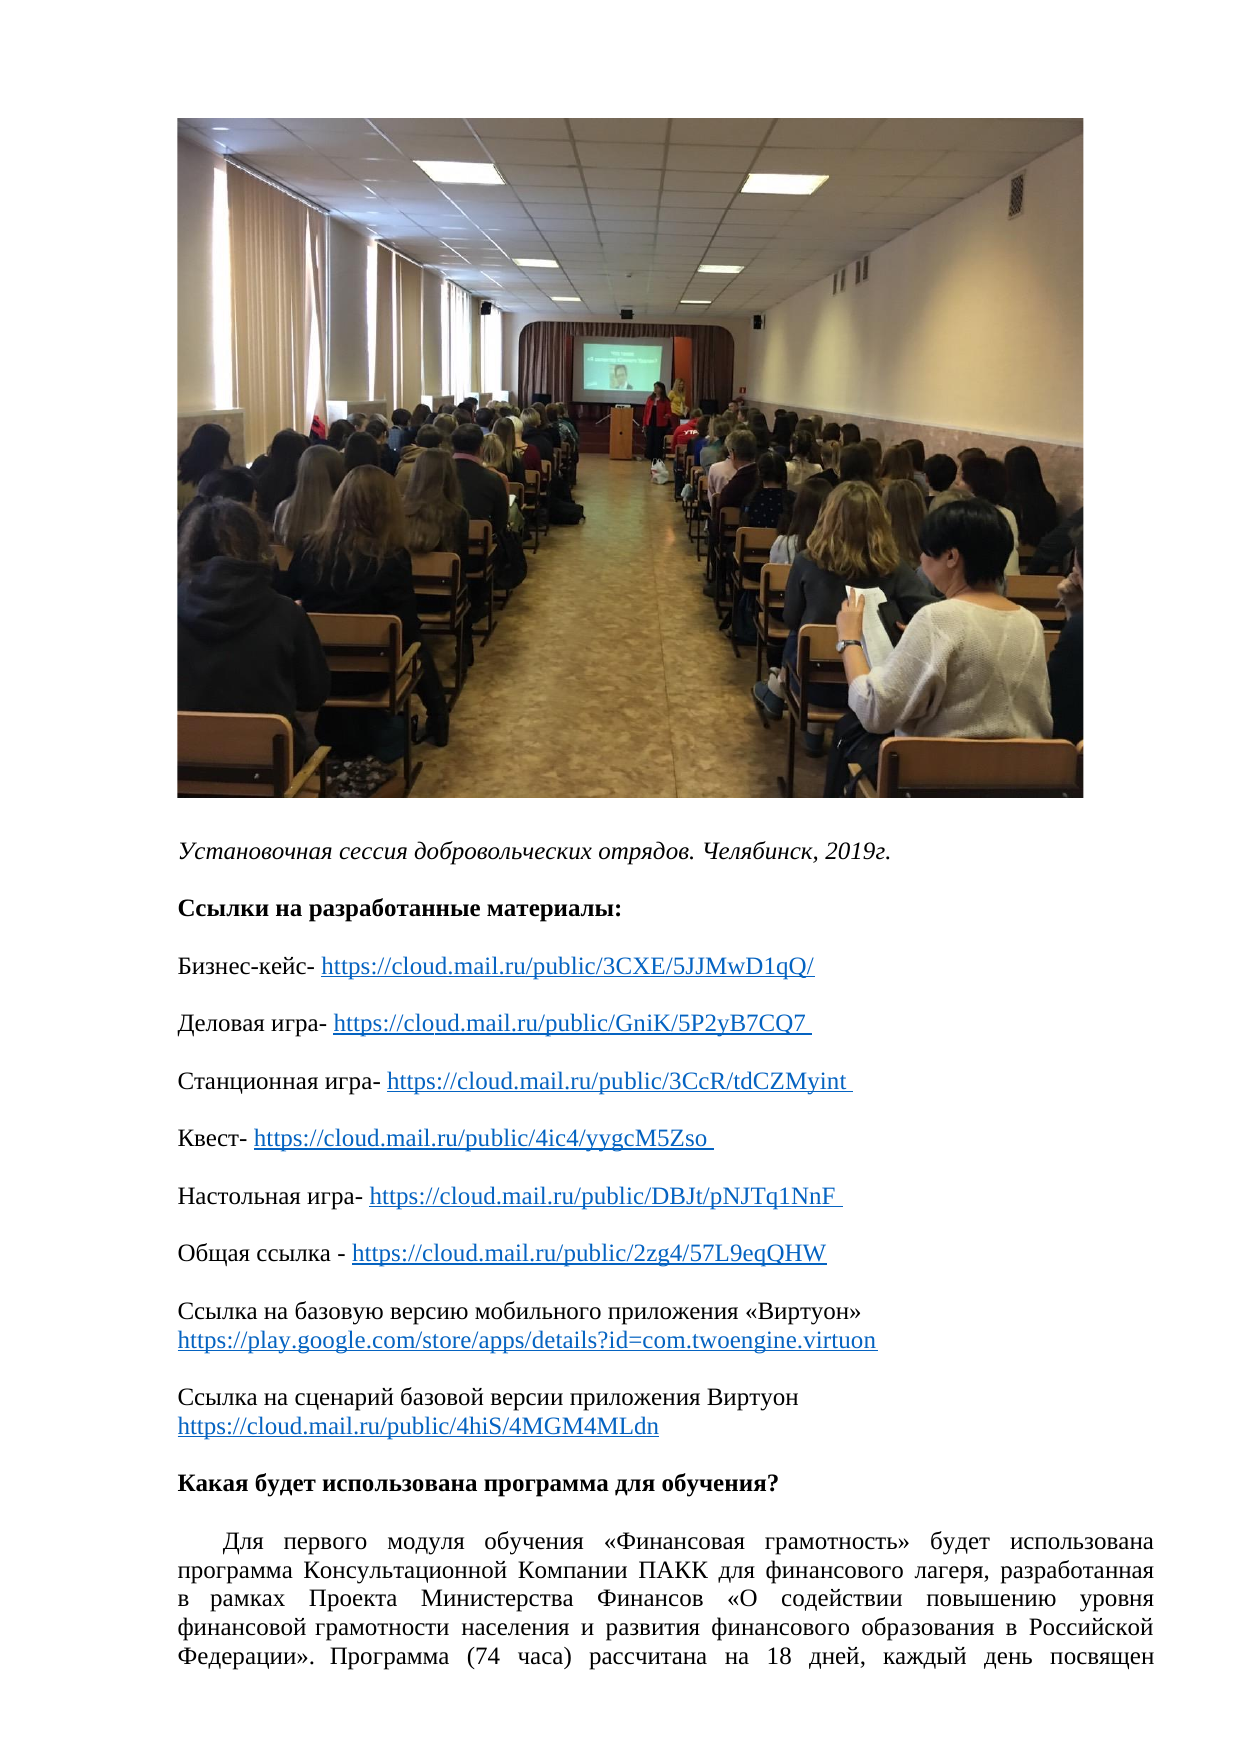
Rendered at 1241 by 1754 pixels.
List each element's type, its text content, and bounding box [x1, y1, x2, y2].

text Ссылка на базовую версию мобильного приложения «Виртуон» https://play.google.com/store/apps/details?id=com.twoengine.virtuon [177, 1296, 1154, 1353]
text Станционная игра- https://cloud.mail.ru/public/3CcR/tdCZMyint [177, 1066, 1154, 1095]
text Ссылка на сценарий базовой версии приложения Виртуон [177, 1382, 1154, 1411]
text Бизнес-кейс- https://cloud.mail.ru/public/3CXE/5JJMwD1qQ/ [177, 951, 1154, 980]
text Настольная игра- https://cloud.mail.ru/public/DBJt/pNJTq1NnF [177, 1181, 1154, 1210]
text Ссылки на разработанные материалы: [177, 893, 1154, 922]
text Квест- https://cloud.mail.ru/public/4ic4/yygcM5Zso [177, 1123, 1154, 1152]
text Установочная сессия добровольческих отрядов. Челябинск, 2019г. [177, 836, 1154, 865]
picture [177, 118, 1084, 798]
text Деловая игра- https://cloud.mail.ru/public/GniK/5P2yB7CQ7 [177, 1008, 1154, 1037]
text Общая ссылка - https://cloud.mail.ru/public/2zg4/57L9eqQHW [177, 1238, 1154, 1267]
text Какая будет использована программа для обучения? [177, 1468, 1154, 1497]
text https://cloud.mail.ru/public/4hiS/4MGM4MLdn [177, 1411, 1154, 1440]
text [177, 1526, 1154, 1670]
